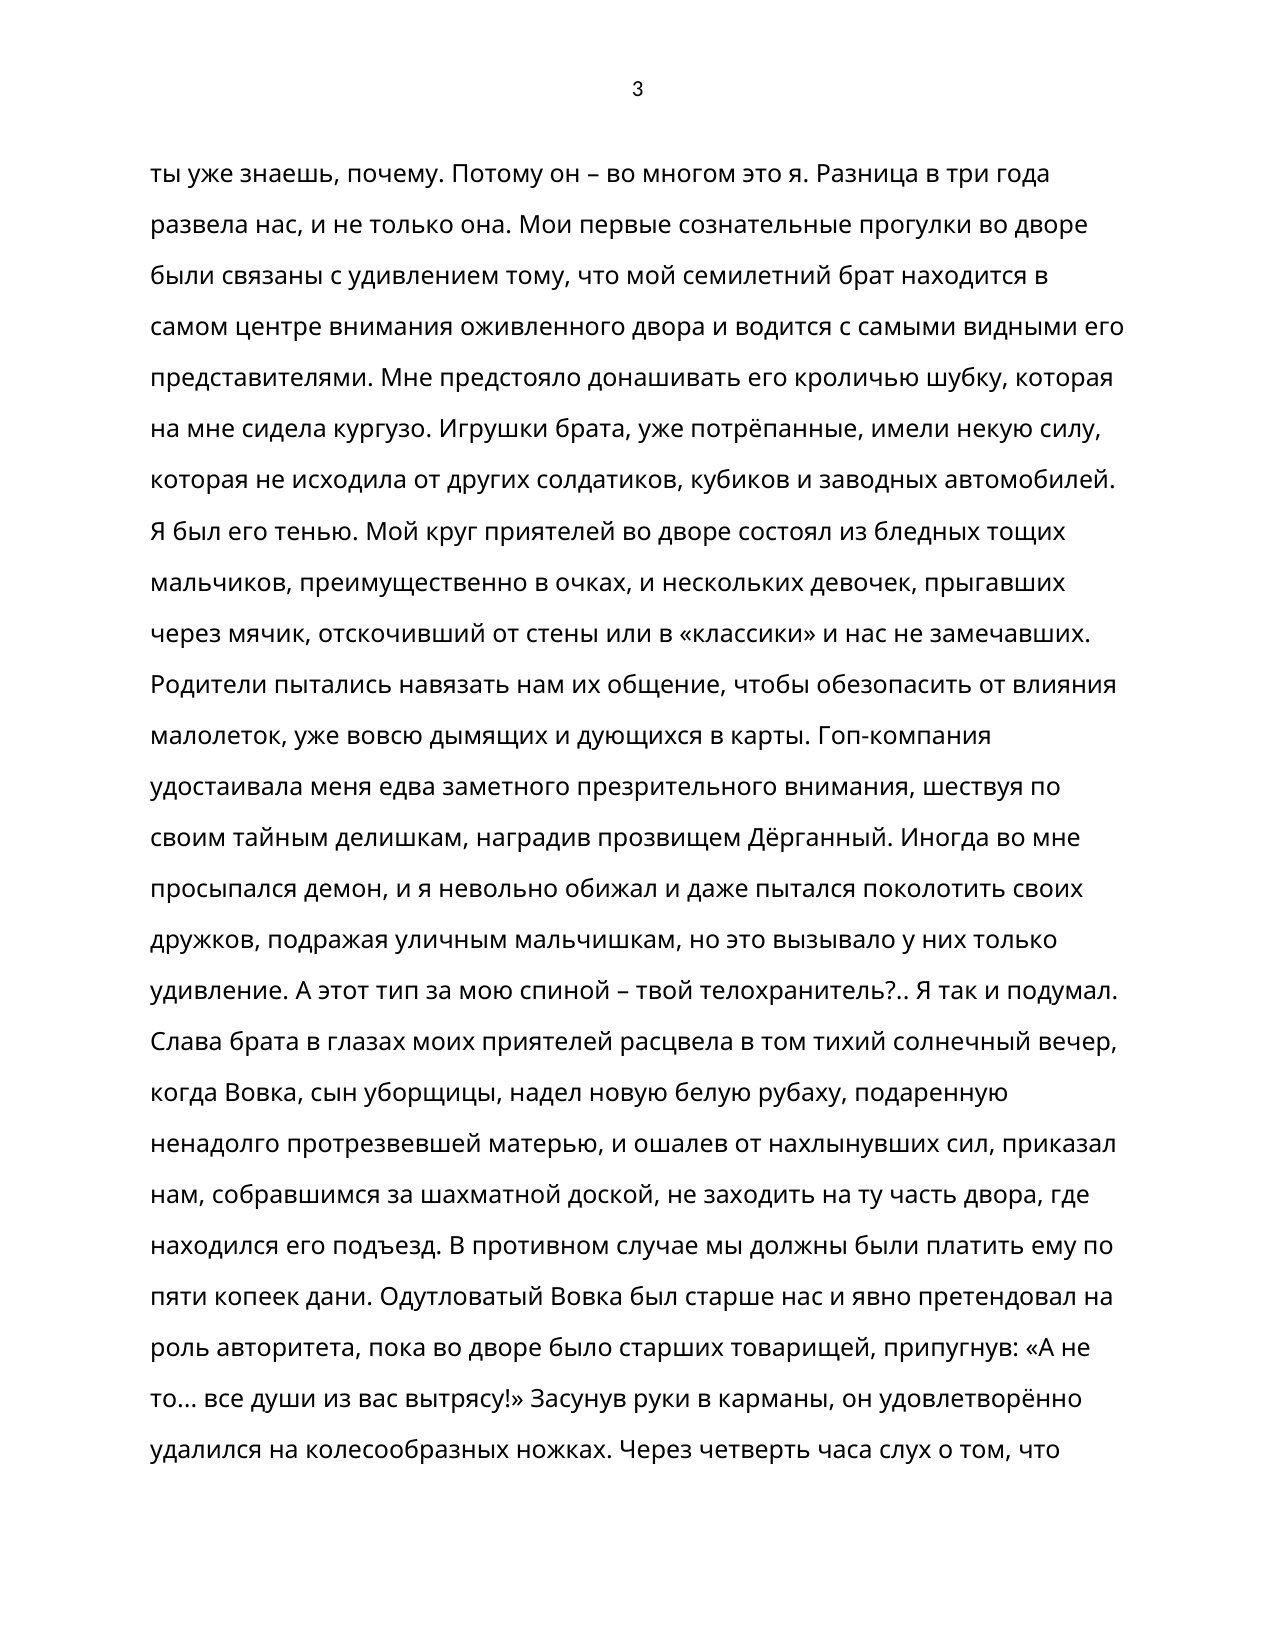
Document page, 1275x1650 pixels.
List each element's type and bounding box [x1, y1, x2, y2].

text [150, 156, 1125, 1466]
